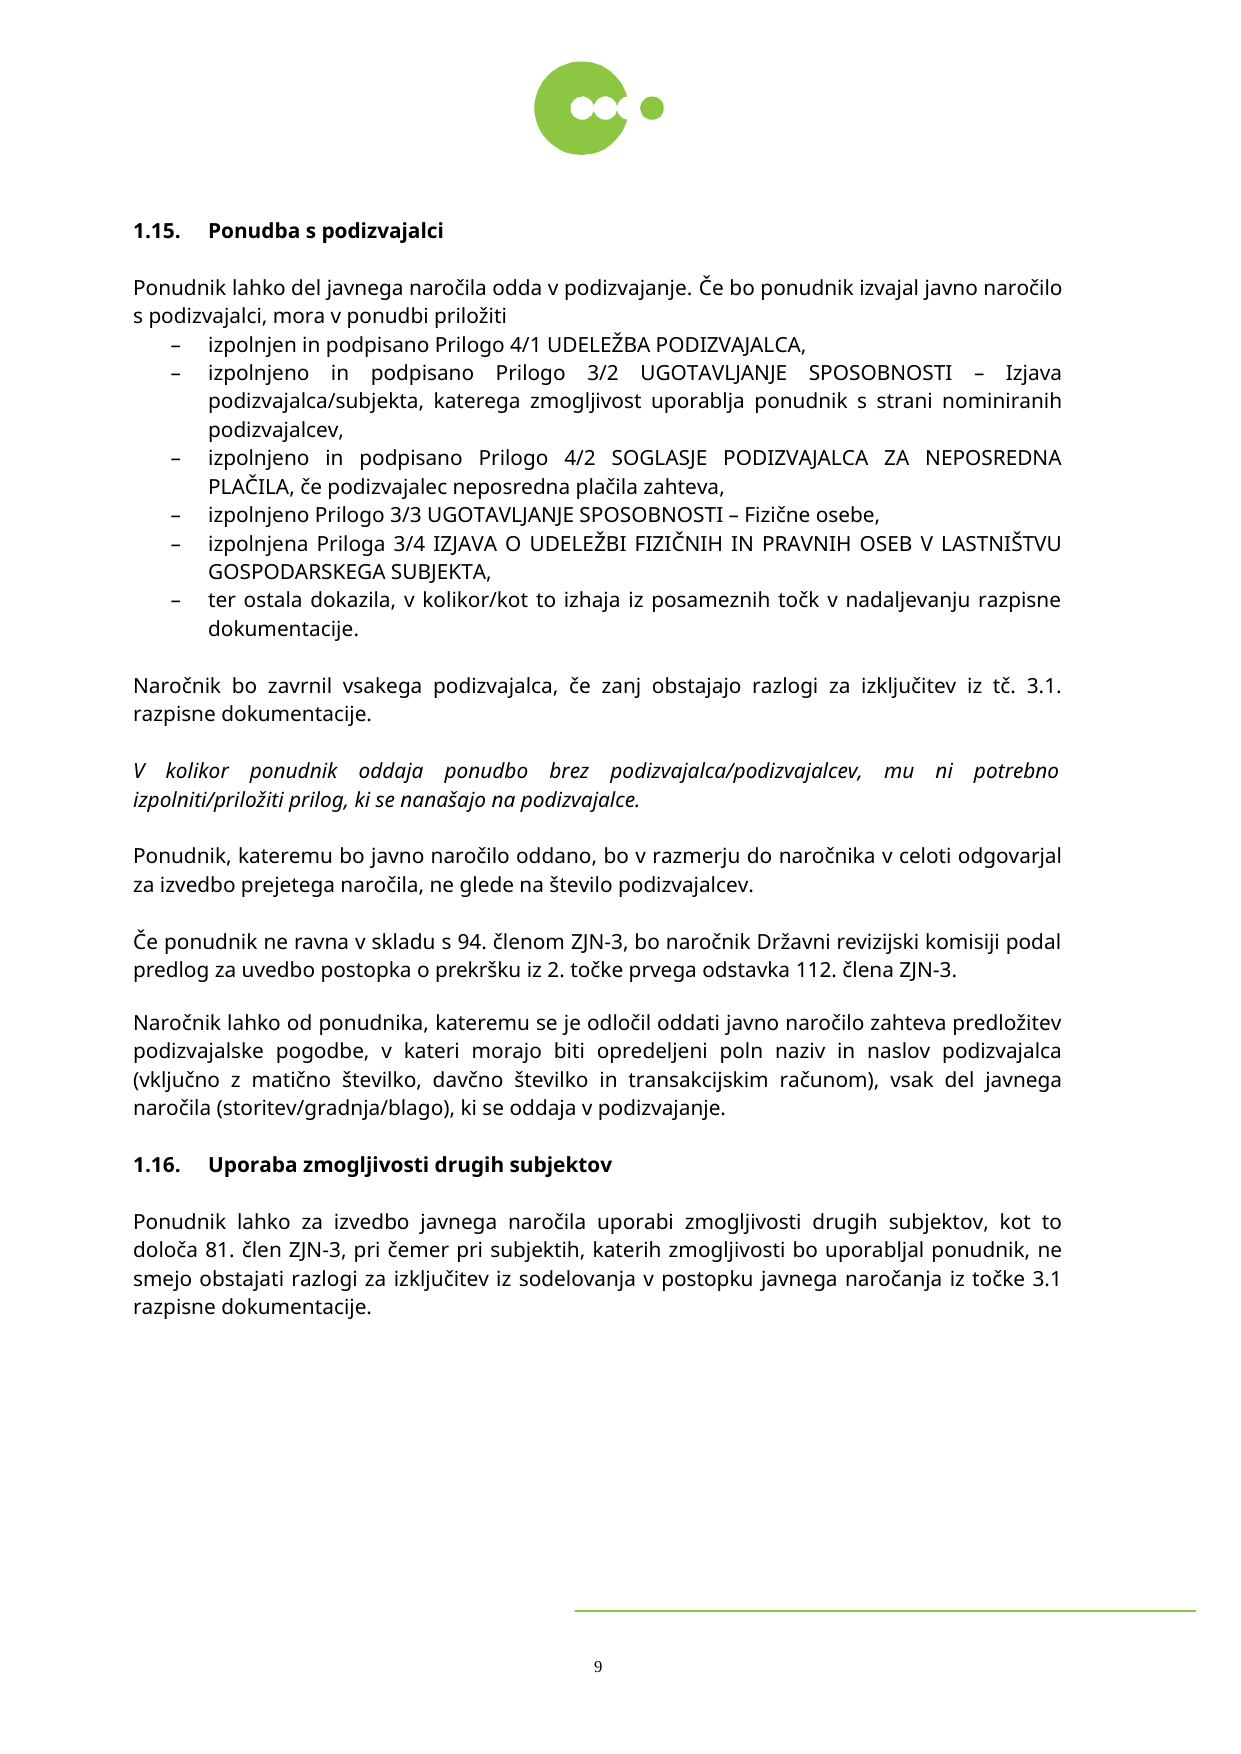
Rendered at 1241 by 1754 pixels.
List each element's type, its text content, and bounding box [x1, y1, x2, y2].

list Če ponudnik ne ravna v skladu s 94. členom ZJN-3, bo naročnik Državni revizijski komisiji podal predlog za uvedbo postopka o prekršku iz 2. točke prvega odstavka 112. člena ZJN-3. [133, 927, 1063, 984]
list izpolnjeno in podpisano Prilogo 3/2 UGOTAVLJANJE SPOSOBNOSTI – Izjava podizvajalca/subjekta, katerega zmogljivost uporablja ponudnik s strani nominiranih podizvajalcev, [170, 358, 1063, 443]
text Naročnik bo zavrnil vsakega podizvajalca, če zanj obstajajo razlogi za izključitev iz tč. 3.1. razpisne dokumentacije. [133, 671, 1063, 728]
list izpolnjeno Prilogo 3/3 UGOTAVLJANJE SPOSOBNOSTI – Fizične osebe, [170, 500, 1063, 529]
list Ponudba s podizvajalci [133, 216, 1063, 244]
text V kolikor ponudnik oddaja ponudbo brez podizvajalca/podizvajalcev, mu ni potrebno izpolniti/priložiti prilog, ki se nanašajo na podizvajalce. [133, 756, 1063, 813]
list izpolnjen in podpisano Prilogo 4/1 UDELEŽBA PODIZVAJALCA, [170, 330, 1063, 358]
text Ponudnik lahko del javnega naročila odda v podizvajanje. Če bo ponudnik izvajal javno naročilo s podizvajalci, mora v ponudbi priložiti [133, 273, 1063, 330]
text Ponudnik, kateremu bo javno naročilo oddano, bo v razmerju do naročnika v celoti odgovarjal za izvedbo prejetega naročila, ne glede na število podizvajalcev. [133, 842, 1063, 898]
list Uporaba zmogljivosti drugih subjektov [133, 1150, 1063, 1178]
list izpolnjeno in podpisano Prilogo 4/2 SOGLASJE PODIZVAJALCA ZA NEPOSREDNA PLAČILA, če podizvajalec neposredna plačila zahteva, [170, 443, 1063, 500]
list ter ostala dokazila, v kolikor/kot to izhaja iz posameznih točk v nadaljevanju razpisne dokumentacije. [170, 586, 1063, 642]
text Naročnik lahko od ponudnika, kateremu se je odločil oddati javno naročilo zahteva predložitev podizvajalske pogodbe, v kateri morajo biti opredeljeni poln naziv in naslov podizvajalca (vključno z matično številko, davčno številko in transakcijskim računom), vsak del javnega naročila (storitev/gradnja/blago), ki se oddaja v podizvajanje. [133, 1008, 1063, 1122]
text Ponudnik lahko za izvedbo javnega naročila uporabi zmogljivosti drugih subjektov, kot to določa 81. člen ZJN-3, pri čemer pri subjektih, katerih zmogljivosti bo uporabljal ponudnik, ne smejo obstajati razlogi za izključitev iz sodelovanja v postopku javnega naročanja iz točke 3.1 razpisne dokumentacije. [133, 1207, 1063, 1321]
list izpolnjena Priloga 3/4 IZJAVA O UDELEŽBI FIZIČNIH IN PRAVNIH OSEB V LASTNIŠTVU GOSPODARSKEGA SUBJEKTA, [170, 529, 1063, 586]
